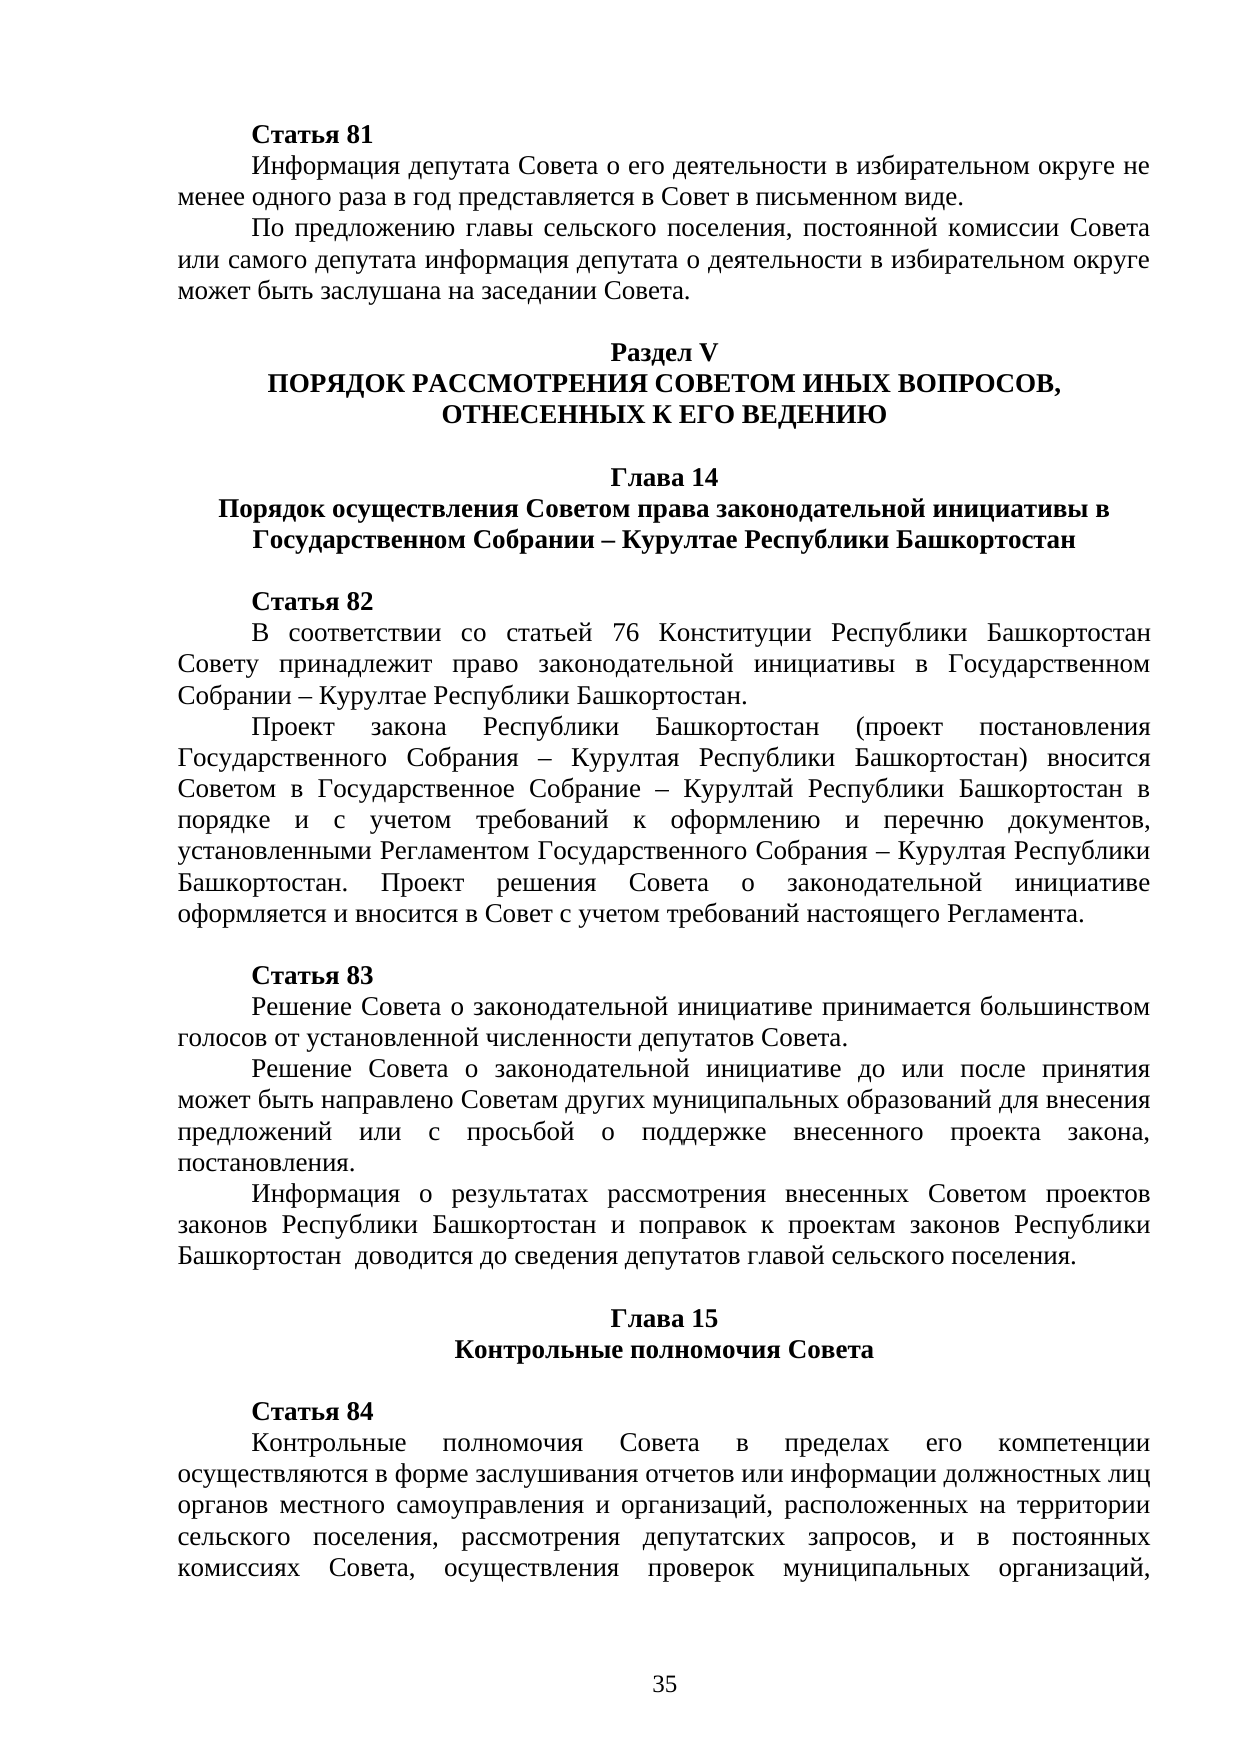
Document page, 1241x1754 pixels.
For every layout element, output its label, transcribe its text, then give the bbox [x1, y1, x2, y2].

text Порядок осуществления Советом права законодательной инициативы в Государственном Собрании – Курултае Республики Башкортостан [177, 492, 1152, 554]
text Проект закона Республики Башкортостан (проект постановления Государственного Собрания – Курултая Республики Башкортостан) вносится Советом в Государственное Собрание – Курултай Республики Башкортостан в порядке и с учетом требований к оформлению и перечню документов, установленными Регламентом Государственного Собрания – Курултая Республики Башкортостан. Проект решения Совета о законодательной инициативе оформляется и вносится в Совет с учетом требований настоящего Регламента. [177, 710, 1152, 928]
text Статья 81 [177, 118, 1152, 149]
subtitle ПОРЯДОК РАССМОТРЕНИЯ СОВЕТОМ ИНЫХ ВОПРОСОВ, [177, 367, 1152, 398]
text Статья 84 [177, 1395, 1152, 1426]
text Глава 14 [177, 461, 1152, 492]
text Решение Совета о законодательной инициативе до или после принятия может быть направлено Советам других муниципальных образований для внесения предложений или с просьбой о поддержке внесенного проекта закона, постановления. [177, 1052, 1152, 1177]
text В соответствии со статьей 76 Конституции Республики Башкортостан Совету принадлежит право законодательной инициативы в Государственном Собрании – Курултае Республики Башкортостан. [177, 616, 1152, 710]
subtitle Глава 15 [177, 1302, 1152, 1333]
text По предложению главы сельского поселения, постоянной комиссии Совета или самого депутата информация депутата о деятельности в избирательном округе может быть заслушана на заседании Совета. [177, 212, 1152, 305]
text Решение Совета о законодательной инициативе принимается большинством голосов от установленной численности депутатов Совета. [177, 990, 1152, 1052]
subtitle Контрольные полномочия Совета [177, 1333, 1152, 1364]
subtitle Раздел V [177, 336, 1152, 367]
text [177, 1426, 1152, 1582]
text Информация депутата Совета о его деятельности в избирательном округе не менее одного раза в год представляется в Совет в письменном виде. [177, 149, 1152, 212]
subtitle ОТНЕСЕННЫХ К ЕГО ВЕДЕНИЮ [177, 398, 1152, 429]
text Информация о результатах рассмотрения внесенных Советом проектов законов Республики Башкортостан и поправок к проектам законов Республики Башкортостан доводится до сведения депутатов главой сельского поселения. [177, 1177, 1152, 1271]
text Статья 82 [177, 585, 1152, 616]
text Статья 83 [177, 959, 1152, 990]
